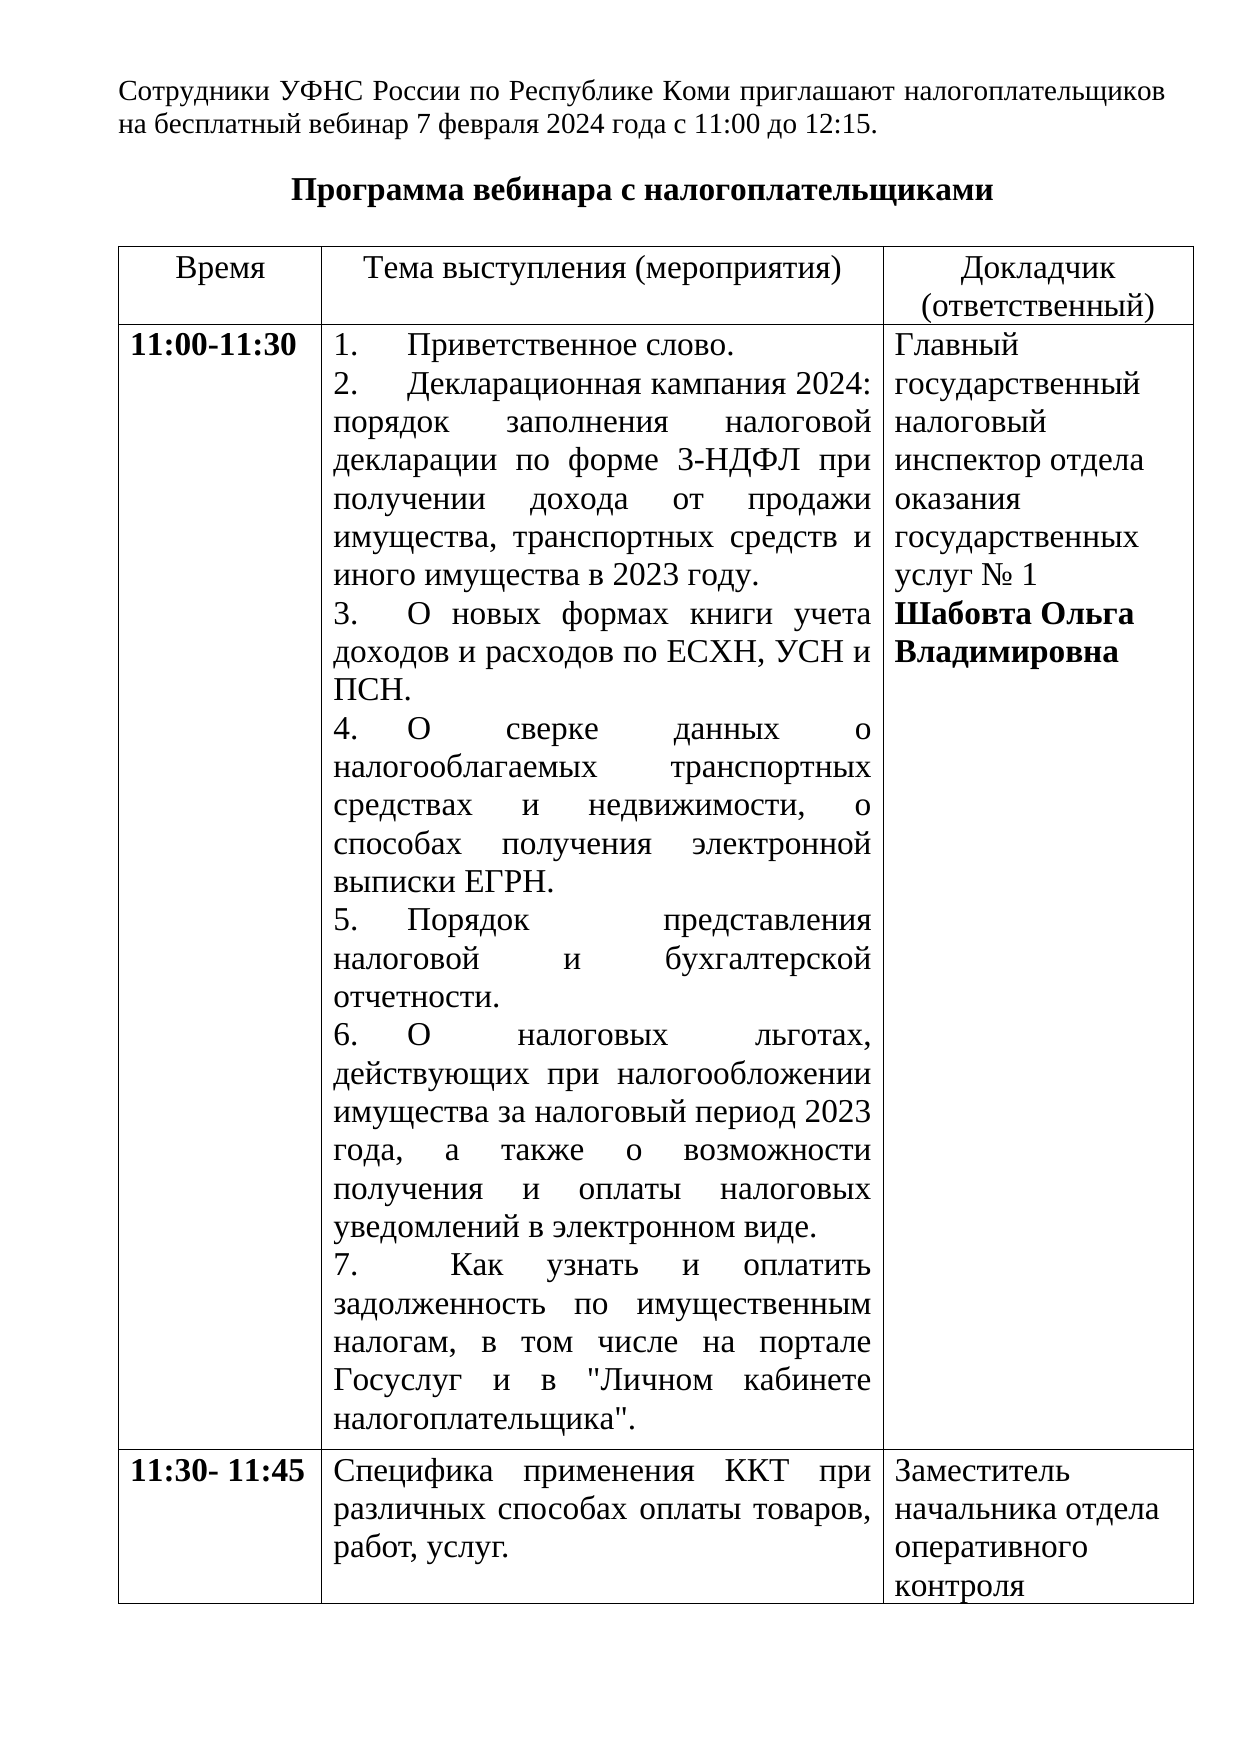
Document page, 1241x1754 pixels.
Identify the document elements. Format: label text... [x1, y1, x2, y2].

table_cell 11:00-11:30 [119, 325, 321, 1449]
table_cell 11:30- 11:45 [119, 1450, 321, 1603]
text Программа вебинара с налогоплательщиками [118, 169, 1167, 207]
table_header Время [119, 247, 321, 323]
table_header Тема выступления (мероприятия) [322, 247, 883, 323]
table_header Докладчик (ответственный) [884, 247, 1193, 323]
text Сотрудники УФНС России по Республике Коми приглашают налогоплательщиков на бесплатный вебинар 7 февраля 2024 года с 11:00 до 12:15. [118, 73, 1167, 140]
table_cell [322, 1450, 883, 1603]
table_cell Приветственное слово. Декларационная кампания 2024: порядок заполнения налоговой декларации по форме 3-НДФЛ при получении дохода от продажи имущества, транспортных средств и иного имущества в 2023 году. О новых формах книги учета доходов и расходов по ЕСХН, УСН и ПСН. О сверке данных о налогооблагаемых транспортных средствах и недвижимости, о способах получения электронной выписки ЕГРН. Порядок представления налоговой и бухгалтерской отчетности. О налоговых льготах, действующих при налогообложении имущества за налоговый период 2023 года, а также о возможности получения и оплаты налоговых уведомлений в электронном виде. Как узнать и оплатить задолженность по имущественным налогам, в том числе на портале Госуслуг и в "Личном кабинете налогоплательщика". [322, 325, 883, 1449]
table_cell Главный государственный налоговый инспектор отдела оказания государственных услуг № 1 Шабовта Ольга Владимировна [884, 325, 1193, 1449]
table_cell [884, 1450, 1193, 1603]
